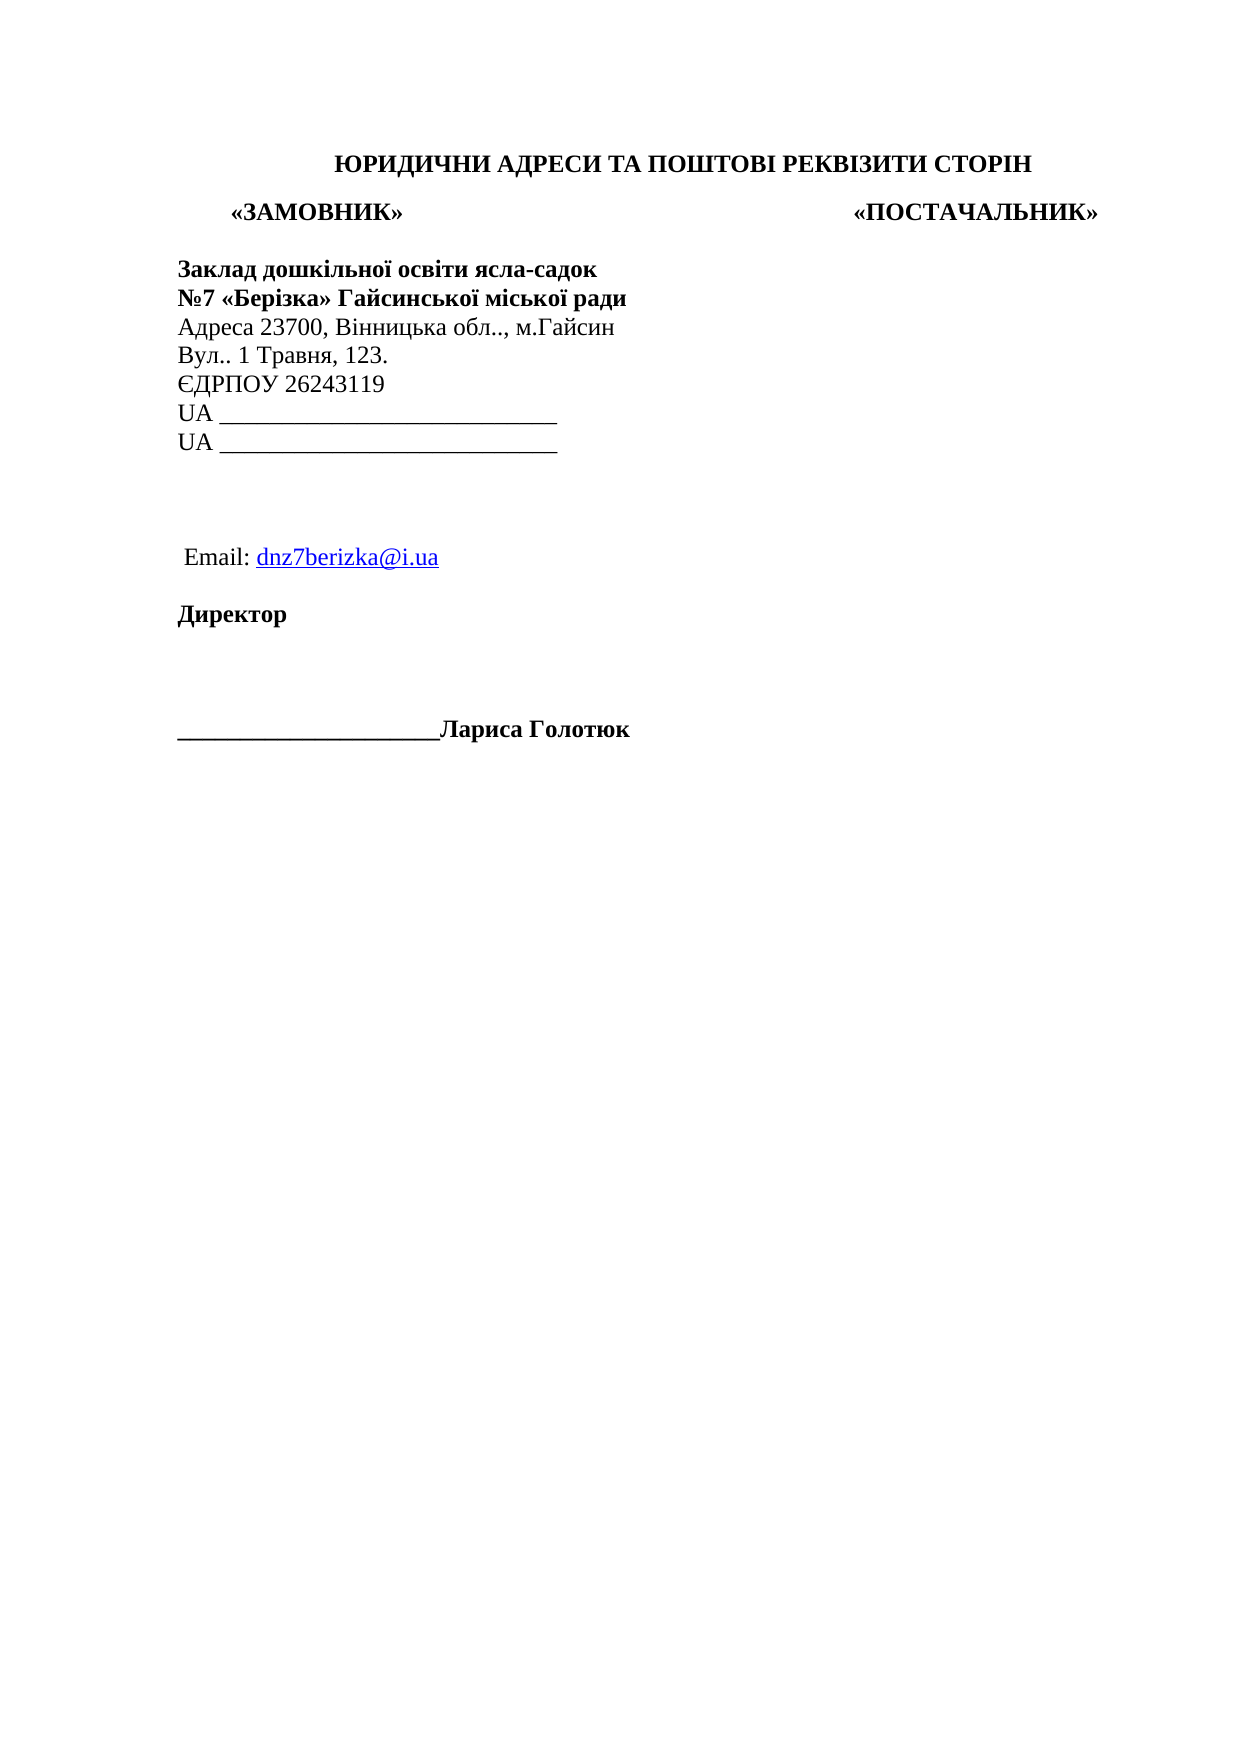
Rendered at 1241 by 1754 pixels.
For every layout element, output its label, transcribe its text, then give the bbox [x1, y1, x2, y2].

text «ЗАМОВНИК» «ПОСТАЧАЛЬНИК» [177, 197, 1152, 225]
text Заклад дошкільної освіти ясла-садок [177, 254, 1152, 283]
text Email: dnz7berizka@i.ua [177, 542, 1152, 570]
text ЄДРПОУ 26243119 [177, 369, 1152, 398]
text Директор [177, 599, 1152, 628]
text UА ___________________________ [177, 398, 1152, 427]
text №7 «Берізка» Гайсинської міської ради [177, 283, 1152, 312]
text UA ___________________________ [177, 427, 1152, 455]
text _____________________Лариса Голотюк [177, 714, 1152, 743]
text ЮРИДИЧНИ АДРЕСИ ТА ПОШТОВІ РЕКВІЗИТИ СТОРІН [177, 149, 1152, 178]
text Вул.. 1 Травня, 123. [177, 340, 1152, 369]
text Адреса 23700, Вінницька обл.., м.Гайсин [177, 312, 1152, 340]
